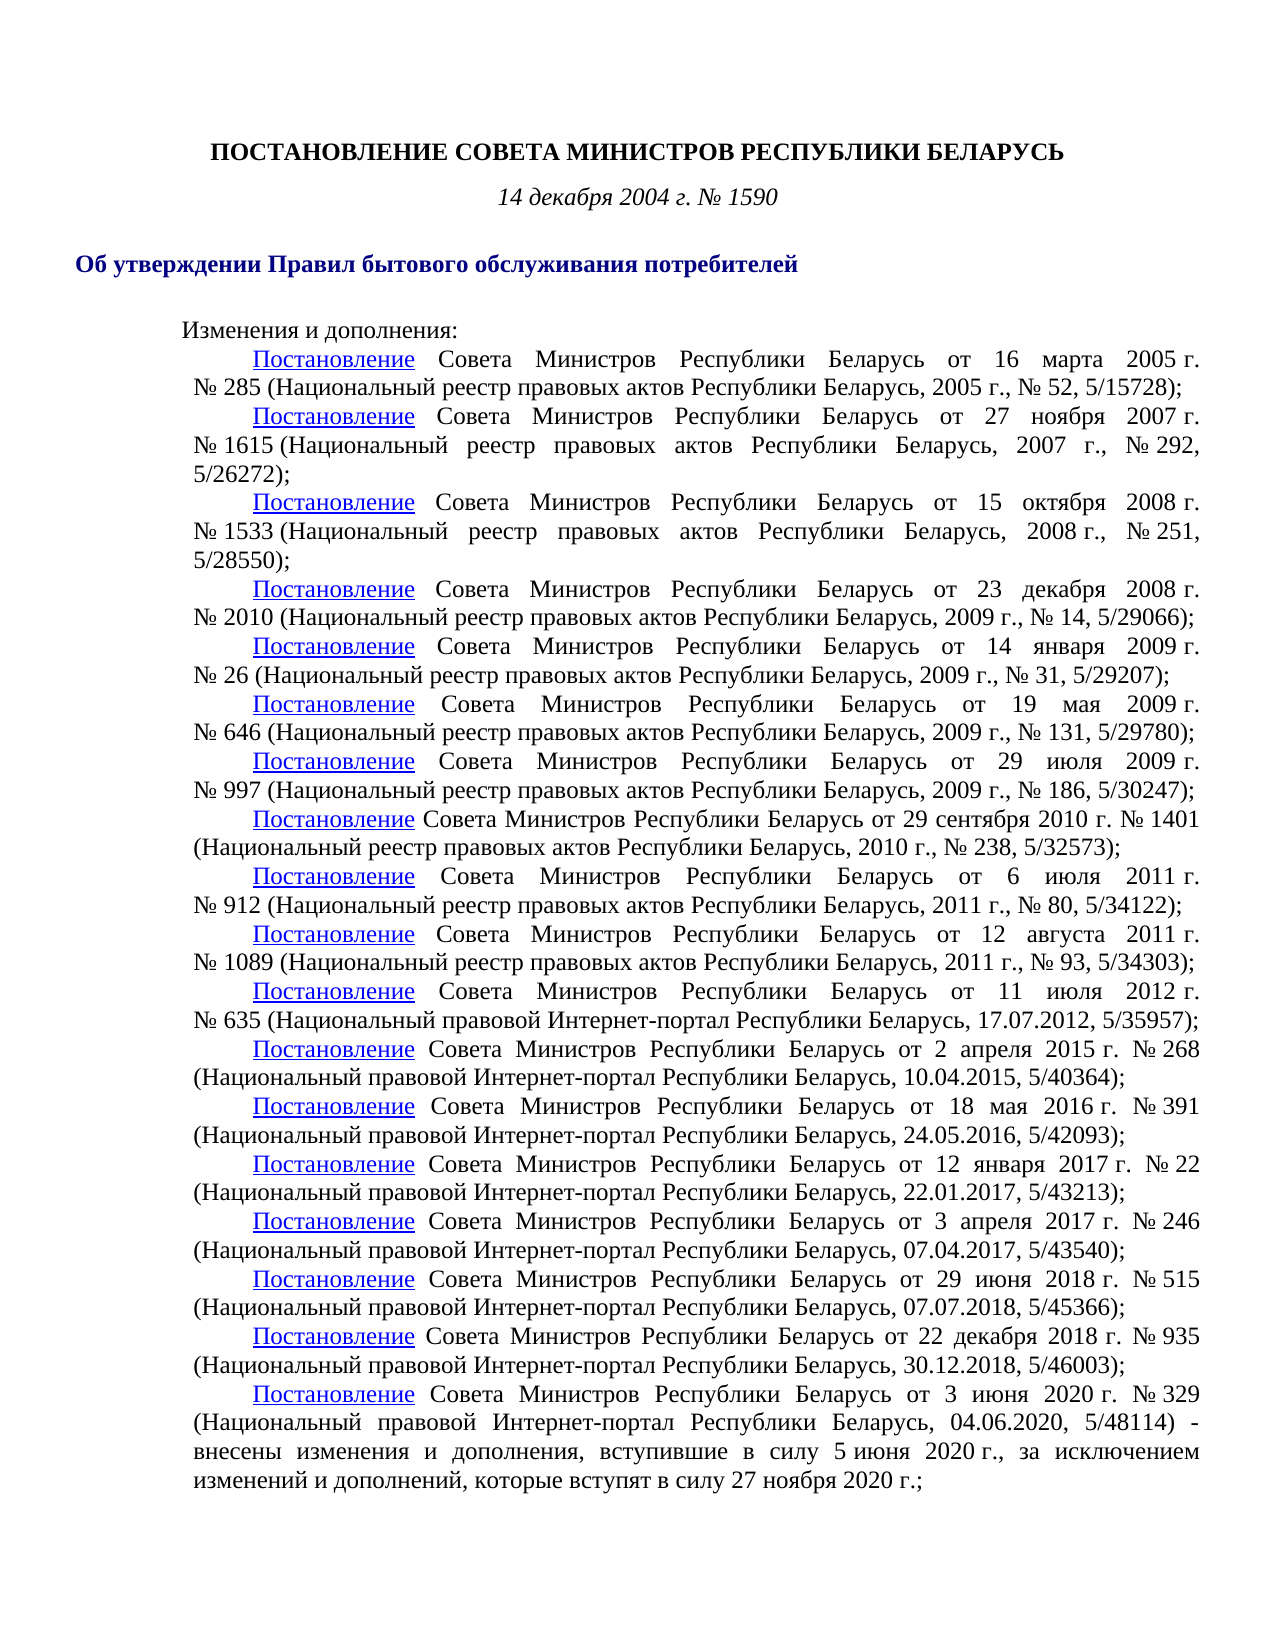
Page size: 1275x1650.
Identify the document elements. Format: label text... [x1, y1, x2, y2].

title Об утверждении Правил бытового обслуживания потребителей [75, 249, 964, 277]
text Постановление Совета Министров Республики Беларусь от 29 июля 2009 г. № 997 (Национальный реестр правовых актов Республики Беларусь, 2009 г., № 186, 5/30247); [193, 746, 1200, 804]
text Постановление Совета Министров Республики Беларусь от 12 января 2017 г. № 22 (Национальный правовой Интернет-портал Республики Беларусь, 22.01.2017, 5/43213); [193, 1149, 1200, 1206]
text Постановление Совета Министров Республики Беларусь от 12 августа 2011 г. № 1089 (Национальный реестр правовых актов Республики Беларусь, 2011 г., № 93, 5/34303); [193, 919, 1200, 976]
text Постановление Совета Министров Республики Беларусь от 22 декабря 2018 г. № 935 (Национальный правовой Интернет-портал Республики Беларусь, 30.12.2018, 5/46003); [193, 1321, 1200, 1379]
text Постановление Совета Министров Республики Беларусь от 16 марта 2005 г. № 285 (Национальный реестр правовых актов Республики Беларусь, 2005 г., № 52, 5/15728); [193, 344, 1200, 401]
text Постановление Совета Министров Республики Беларусь от 3 апреля 2017 г. № 246 (Национальный правовой Интернет-портал Республики Беларусь, 07.04.2017, 5/43540); [193, 1206, 1200, 1264]
text 14 декабря 2004 г. № 1590 [75, 182, 1200, 211]
text Постановление Совета Министров Республики Беларусь от 23 декабря 2008 г. № 2010 (Национальный реестр правовых актов Республики Беларусь, 2009 г., № 14, 5/29066); [193, 574, 1200, 631]
text Постановление Совета Министров Республики Беларусь от 29 сентября 2010 г. № 1401 (Национальный реестр правовых актов Республики Беларусь, 2010 г., № 238, 5/32573); [193, 804, 1200, 861]
text ПОСТАНОВЛЕНИЕ СОВЕТА МИНИСТРОВ РЕСПУБЛИКИ БЕЛАРУСЬ [75, 137, 1200, 166]
text Постановление Совета Министров Республики Беларусь от 27 ноября 2007 г. № 1615 (Национальный реестр правовых актов Республики Беларусь, 2007 г., № 292, 5/26272); [193, 401, 1200, 487]
text Постановление Совета Министров Республики Беларусь от 29 июня 2018 г. № 515 (Национальный правовой Интернет-портал Республики Беларусь, 07.07.2018, 5/45366); [193, 1264, 1200, 1321]
text Постановление Совета Министров Республики Беларусь от 3 июня 2020 г. № 329 (Национальный правовой Интернет-портал Республики Беларусь, 04.06.2020, 5/48114) - внесены изменения и дополнения, вступившие в силу 5 июня 2020 г., за исключением изменений и дополнений, которые вступят в силу 27 ноября 2020 г.; [193, 1379, 1200, 1494]
text Постановление Совета Министров Республики Беларусь от 14 января 2009 г. № 26 (Национальный реестр правовых актов Республики Беларусь, 2009 г., № 31, 5/29207); [193, 631, 1200, 689]
text Постановление Совета Министров Республики Беларусь от 15 октября 2008 г. № 1533 (Национальный реестр правовых актов Республики Беларусь, 2008 г., № 251, 5/28550); [193, 487, 1200, 574]
text Постановление Совета Министров Республики Беларусь от 19 мая 2009 г. № 646 (Национальный реестр правовых актов Республики Беларусь, 2009 г., № 131, 5/29780); [193, 689, 1200, 746]
text Постановление Совета Министров Республики Беларусь от 6 июля 2011 г. № 912 (Национальный реестр правовых актов Республики Беларусь, 2011 г., № 80, 5/34122); [193, 861, 1200, 919]
text Изменения и дополнения: [181, 315, 1200, 344]
text Постановление Совета Министров Республики Беларусь от 11 июля 2012 г. № 635 (Национальный правовой Интернет-портал Республики Беларусь, 17.07.2012, 5/35957); [193, 976, 1200, 1034]
text Постановление Совета Министров Республики Беларусь от 18 мая 2016 г. № 391 (Национальный правовой Интернет-портал Республики Беларусь, 24.05.2016, 5/42093); [193, 1091, 1200, 1149]
text Постановление Совета Министров Республики Беларусь от 2 апреля 2015 г. № 268 (Национальный правовой Интернет-портал Республики Беларусь, 10.04.2015, 5/40364); [193, 1034, 1200, 1091]
